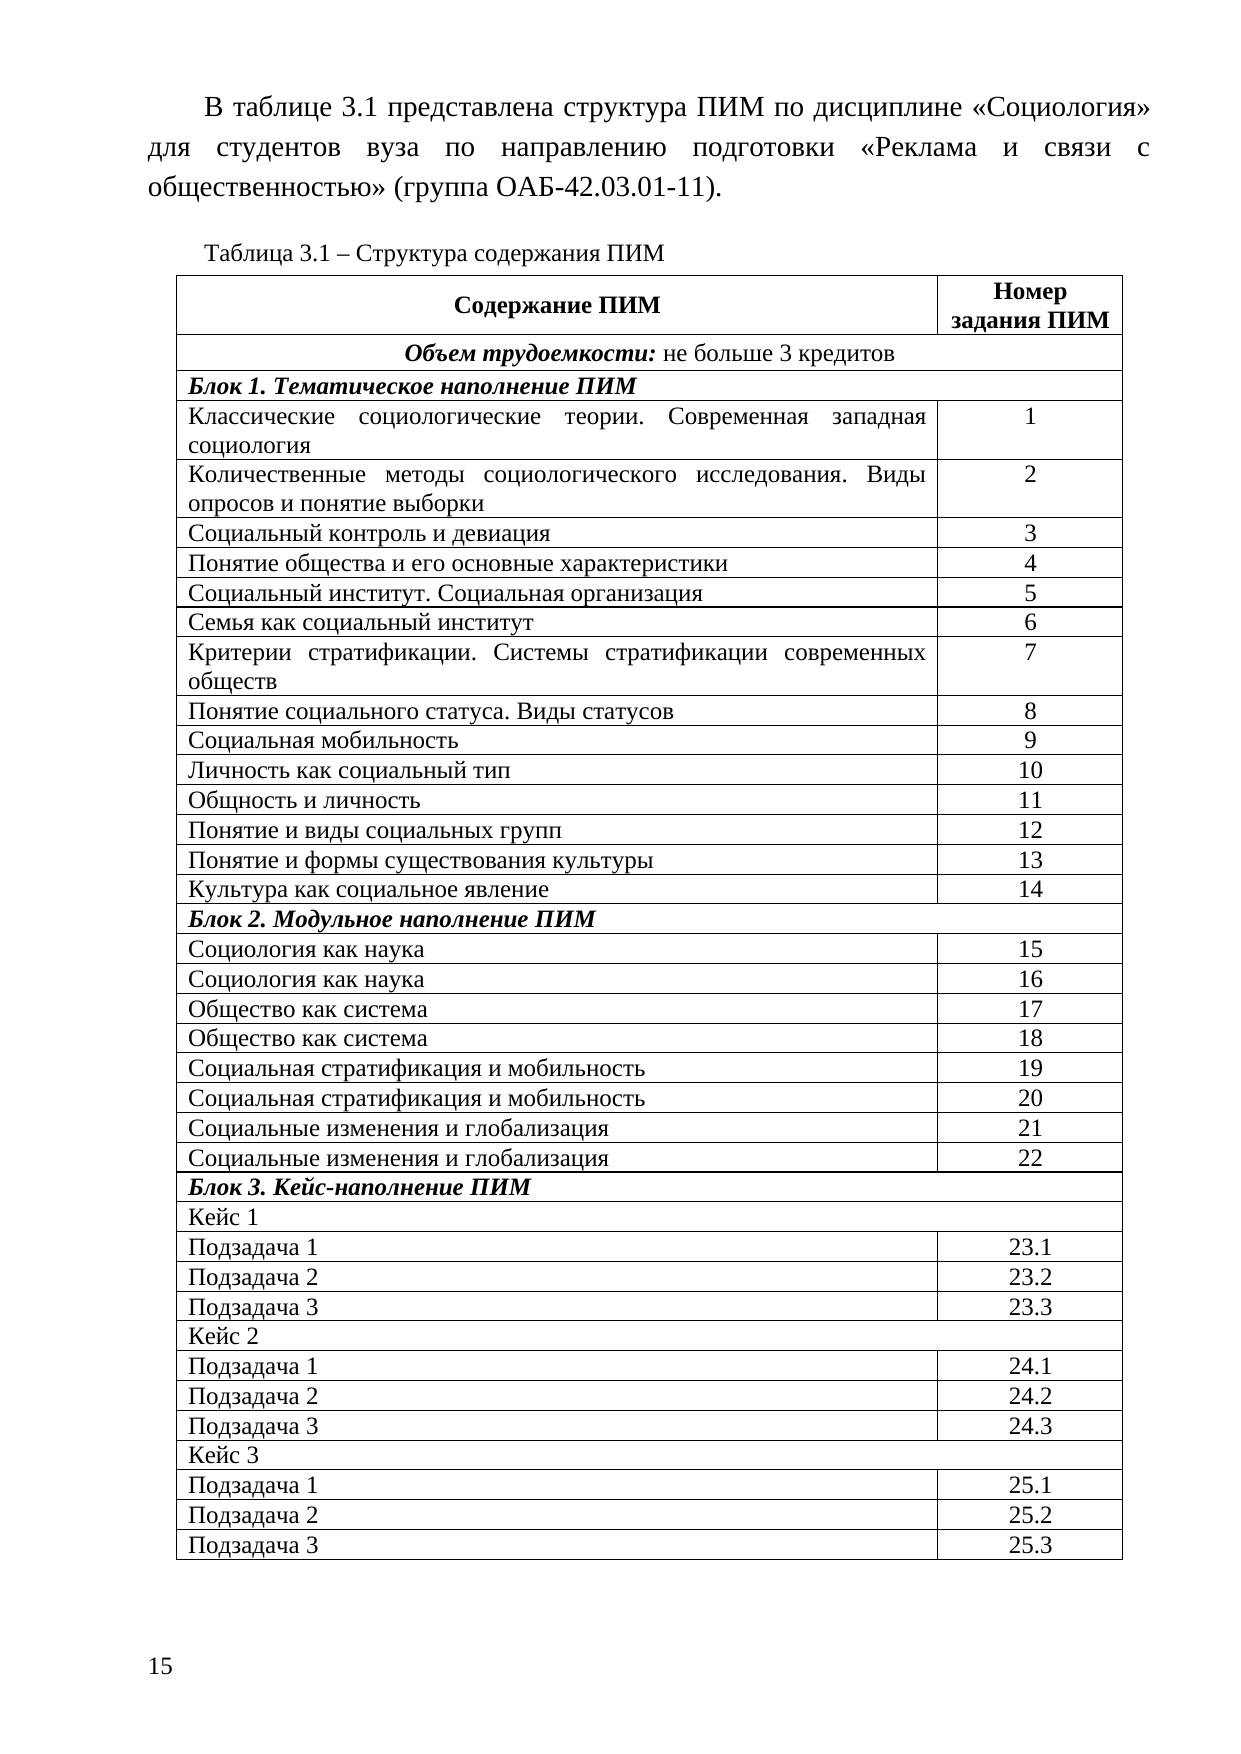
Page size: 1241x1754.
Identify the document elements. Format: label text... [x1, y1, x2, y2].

table_cell 3 [938, 518, 1122, 547]
table_cell Критерии стратификации. Системы стратификации современных обществ [177, 637, 937, 695]
table_cell Подзадача 2 [177, 1500, 937, 1529]
table_cell 12 [938, 815, 1122, 844]
table_cell 14 [938, 875, 1122, 903]
table_cell 19 [938, 1053, 1122, 1082]
table_cell Кейс 1 [177, 1202, 1122, 1231]
table_cell 1 [938, 401, 1122, 458]
table_cell 23.3 [938, 1292, 1122, 1320]
table_cell 24.2 [938, 1381, 1122, 1410]
table_cell Социальная стратификация и мобильность [177, 1053, 937, 1082]
table_cell Подзадача 3 [177, 1292, 937, 1320]
table_cell Понятие и виды социальных групп [177, 815, 937, 844]
table_cell Подзадача 2 [177, 1262, 937, 1291]
table_cell Социальный контроль и девиация [177, 518, 937, 547]
table_cell Подзадача 2 [177, 1381, 937, 1410]
table_cell 24.1 [938, 1351, 1122, 1380]
table_header Содержание ПИМ [177, 276, 937, 334]
table_cell 21 [938, 1113, 1122, 1142]
table_cell Подзадача 1 [177, 1351, 937, 1380]
table_cell 11 [938, 785, 1122, 814]
table_cell 16 [938, 964, 1122, 993]
table_cell 15 [938, 934, 1122, 963]
table_cell 4 [938, 548, 1122, 577]
table_cell 10 [938, 755, 1122, 784]
table_cell Количественные методы социологического исследования. Виды опросов и понятие выборки [177, 460, 937, 517]
table_cell 23.1 [938, 1232, 1122, 1261]
table_cell Понятие и формы существования культуры [177, 845, 937, 873]
table_cell Социальная мобильность [177, 726, 937, 754]
table_cell 25.3 [938, 1530, 1122, 1559]
table_cell 2 [938, 460, 1122, 517]
table_cell 20 [938, 1083, 1122, 1112]
table_cell 17 [938, 994, 1122, 1022]
table_cell Подзадача 1 [177, 1232, 937, 1261]
table_cell 6 [938, 608, 1122, 636]
table_cell Социальный институт. Социальная организация [177, 578, 937, 606]
table_cell 8 [938, 696, 1122, 724]
table_cell Классические социологические теории. Современная западная социология [177, 401, 937, 458]
table_cell 25.1 [938, 1470, 1122, 1499]
table_cell 13 [938, 845, 1122, 873]
table_cell 18 [938, 1024, 1122, 1052]
table_cell Кейс 2 [177, 1321, 1122, 1350]
table_cell Культура как социальное явление [177, 875, 937, 903]
table_cell Социология как наука [177, 964, 937, 993]
table_cell Семья как социальный институт [177, 608, 937, 636]
table_cell 23.2 [938, 1262, 1122, 1291]
table_cell Понятие общества и его основные характеристики [177, 548, 937, 577]
table_cell Подзадача 1 [177, 1470, 937, 1499]
table_cell Социология как наука [177, 934, 937, 963]
table_cell 5 [938, 578, 1122, 606]
table_cell Понятие социального статуса. Виды статусов [177, 696, 937, 724]
table_cell Общность и личность [177, 785, 937, 814]
table_cell 25.2 [938, 1500, 1122, 1529]
table_cell 9 [938, 726, 1122, 754]
table_cell Объем трудоемкости: не больше 3 кредитов [177, 335, 1122, 370]
table_cell Блок 2. Модульное наполнение ПИМ [177, 904, 1122, 933]
table_cell Подзадача 3 [177, 1411, 937, 1439]
table_cell Социальные изменения и глобализация [177, 1143, 937, 1171]
table_cell 22 [938, 1143, 1122, 1171]
table_cell Социальные изменения и глобализация [177, 1113, 937, 1142]
table_cell 24.3 [938, 1411, 1122, 1439]
table_cell Кейс 3 [177, 1441, 1122, 1469]
table_cell Блок 3. Кейс-наполнение ПИМ [177, 1173, 1122, 1201]
table_cell Общество как система [177, 994, 937, 1022]
text Таблица 3.1 – Структура содержания ПИМ [148, 238, 1152, 267]
table_cell Личность как социальный тип [177, 755, 937, 784]
text В таблице 3.1 представлена структура ПИМ по дисциплине «Социология» для студентов вуза по направлению подготовки «Реклама и связи с общественностью» (группа ОАБ-42.03.01-11). [148, 89, 1152, 203]
table_cell 7 [938, 637, 1122, 695]
table_cell Блок 1. Тематическое наполнение ПИМ [177, 371, 1122, 400]
table_cell Общество как система [177, 1024, 937, 1052]
table_header Номер задания ПИМ [938, 276, 1122, 334]
table_cell Социальная стратификация и мобильность [177, 1083, 937, 1112]
table_cell Подзадача 3 [177, 1530, 937, 1559]
